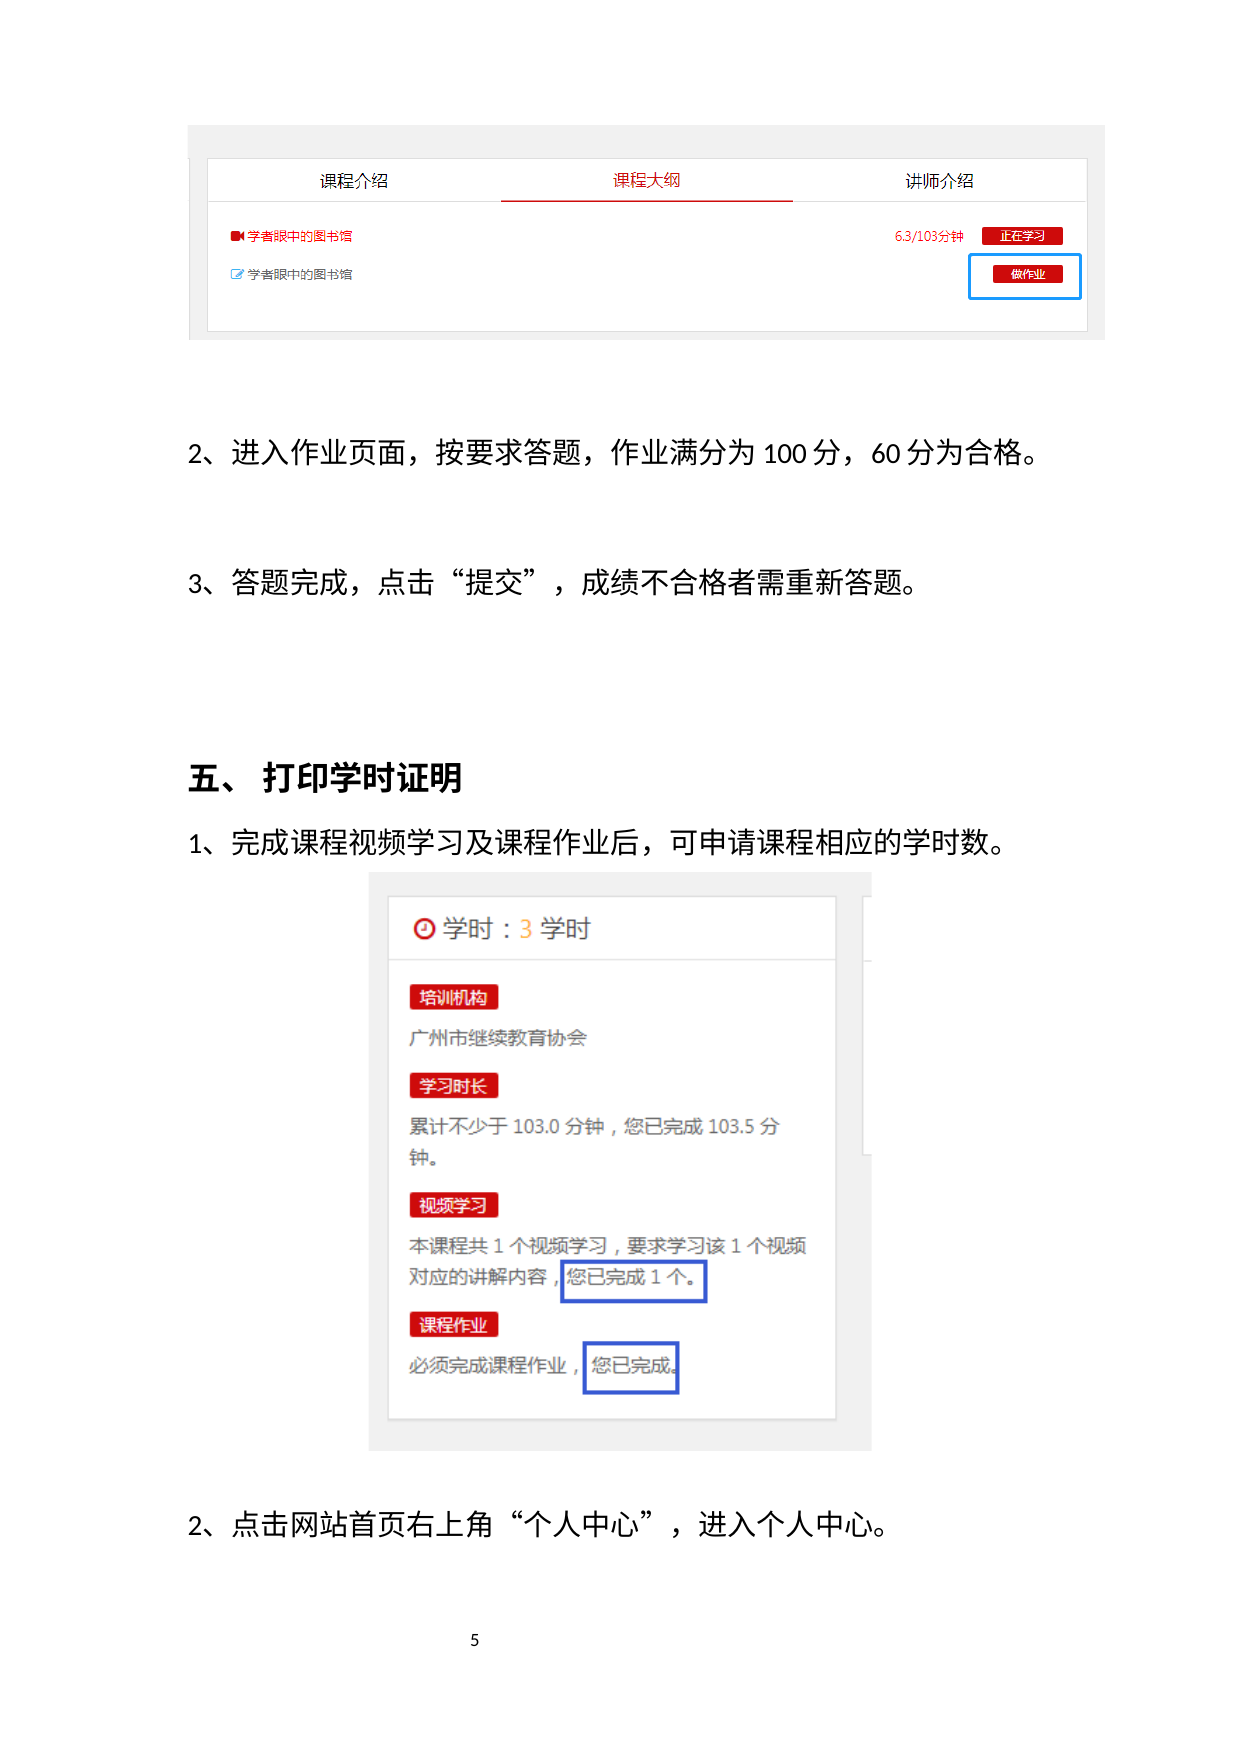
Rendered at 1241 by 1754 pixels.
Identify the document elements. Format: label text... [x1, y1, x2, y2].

list 2、进入作业页面，按要求答题，作业满分为100分，60分为合格。 [187, 418, 1053, 483]
list 打印学时证明 [187, 743, 1053, 808]
text 2、点击网站首页右上角“个人中心”，进入个人中心。 [187, 1490, 1053, 1555]
text 1、完成课程视频学习及课程作业后，可申请课程相应的学时数。 [187, 808, 1053, 873]
picture [187, 125, 1105, 340]
list 3、答题完成，点击“提交”，成绩不合格者需重新答题。 [187, 548, 1053, 613]
picture [368, 872, 872, 1451]
